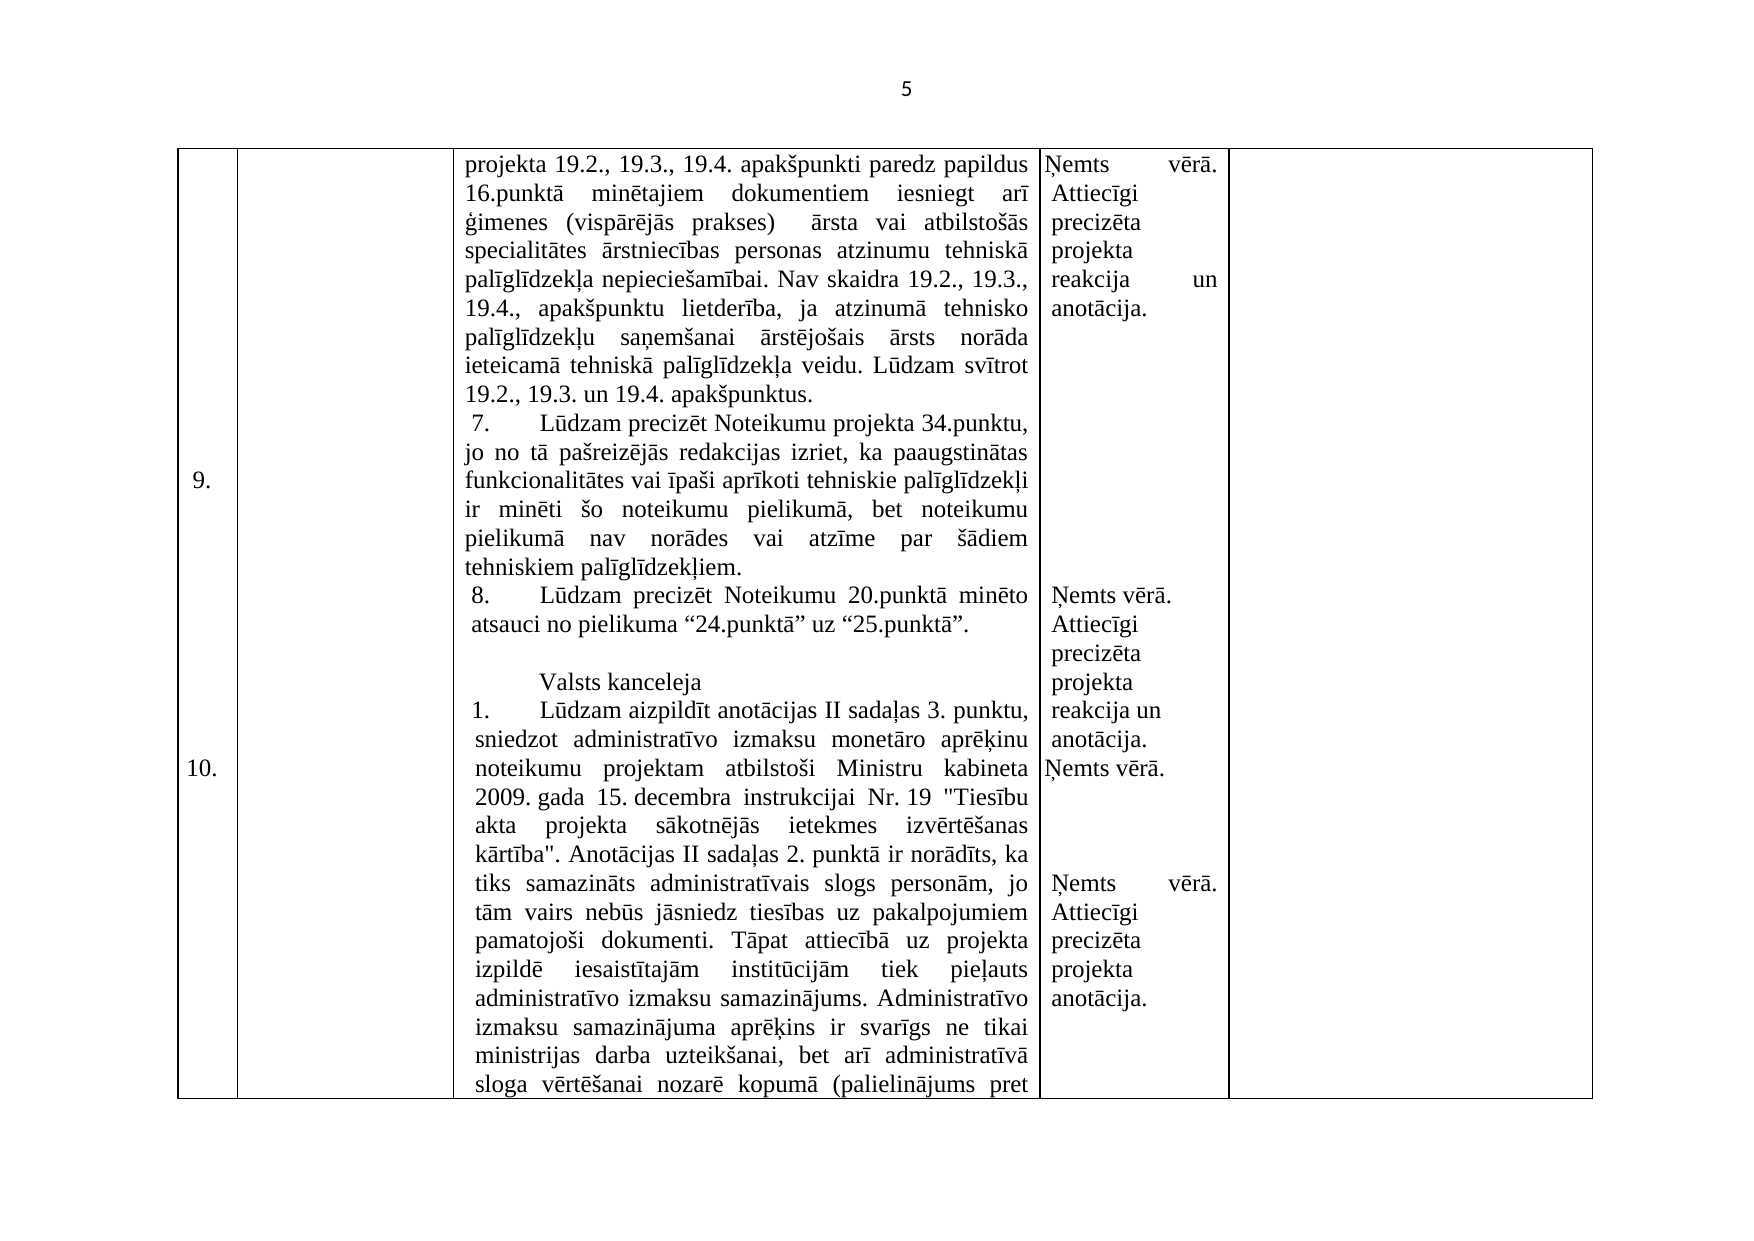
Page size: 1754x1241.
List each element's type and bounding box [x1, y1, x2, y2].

table_cell [1041, 149, 1228, 1098]
table_cell [238, 149, 453, 1098]
table_cell [179, 149, 237, 1098]
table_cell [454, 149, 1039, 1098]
table_cell [1230, 149, 1592, 1098]
